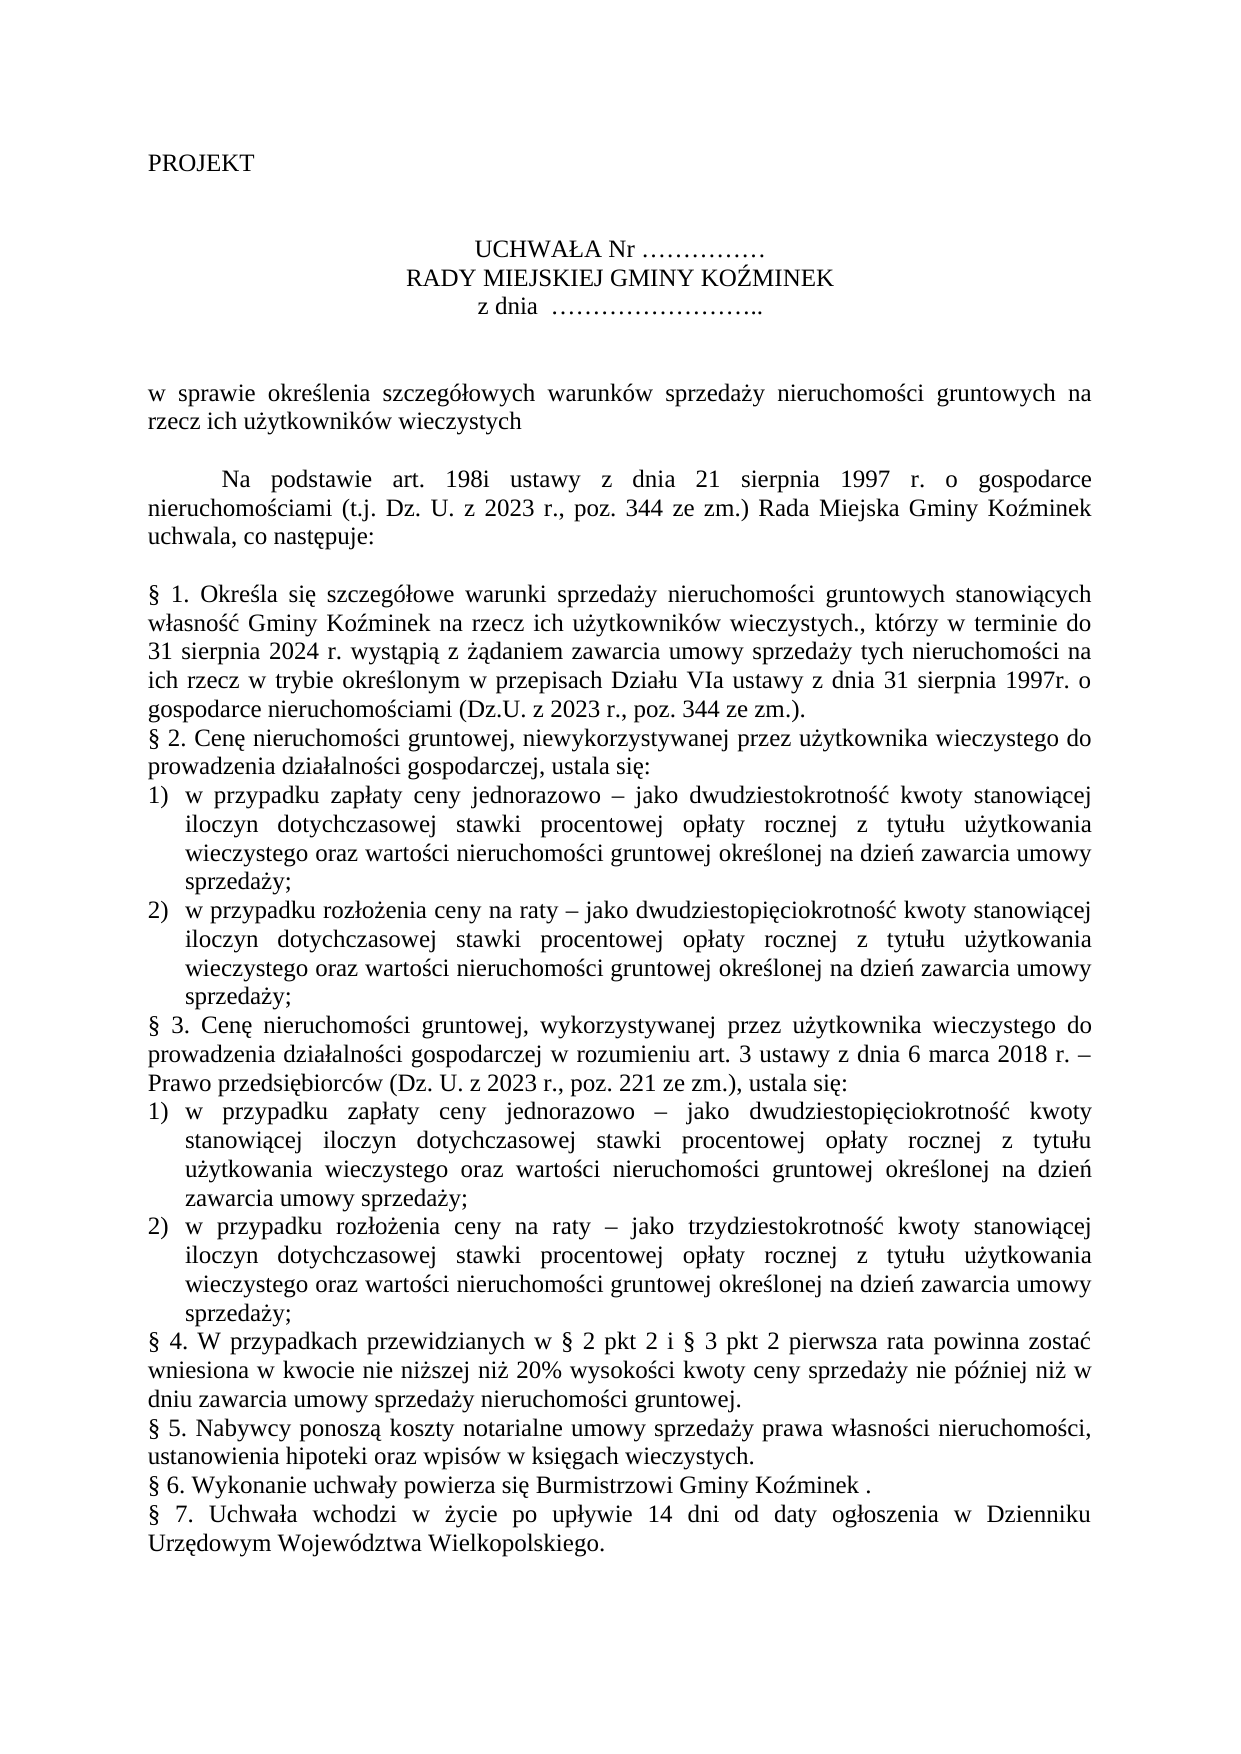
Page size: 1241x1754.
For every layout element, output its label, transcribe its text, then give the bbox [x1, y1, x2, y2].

text UCHWAŁA Nr …………… [148, 234, 1093, 263]
list w przypadku rozłożenia ceny na raty – jako dwudziestopięciokrotność kwoty stanowiącej iloczyn dotychczasowej stawki procentowej opłaty rocznej z tytułu użytkowania wieczystego oraz wartości nieruchomości gruntowej określonej na dzień zawarcia umowy sprzedaży; [148, 895, 1093, 1010]
text RADY MIEJSKIEJ GMINY KOŹMINEK [148, 263, 1093, 291]
text § 7. Uchwała wchodzi w życie po upływie 14 dni od daty ogłoszenia w Dzienniku Urzędowym Województwa Wielkopolskiego. [148, 1499, 1093, 1556]
list w przypadku zapłaty ceny jednorazowo – jako dwudziestokrotność kwoty stanowiącej iloczyn dotychczasowej stawki procentowej opłaty rocznej z tytułu użytkowania wieczystego oraz wartości nieruchomości gruntowej określonej na dzień zawarcia umowy sprzedaży; [148, 780, 1093, 895]
list w przypadku rozłożenia ceny na raty – jako trzydziestokrotność kwoty stanowiącej iloczyn dotychczasowej stawki procentowej opłaty rocznej z tytułu użytkowania wieczystego oraz wartości nieruchomości gruntowej określonej na dzień zawarcia umowy sprzedaży; [148, 1211, 1093, 1326]
text PROJEKT [148, 148, 1093, 176]
text w sprawie określenia szczegółowych warunków sprzedaży nieruchomości gruntowych na rzecz ich użytkowników wieczystych [148, 378, 1093, 435]
text § 3. Cenę nieruchomości gruntowej, wykorzystywanej przez użytkownika wieczystego do prowadzenia działalności gospodarczej w rozumieniu art. 3 ustawy z dnia 6 marca 2018 r. – Prawo przedsiębiorców (Dz. U. z 2023 r., poz. 221 ze zm.), ustala się: [148, 1010, 1093, 1096]
text § 1. Określa się szczegółowe warunki sprzedaży nieruchomości gruntowych stanowiących własność Gminy Koźminek na rzecz ich użytkowników wieczystych., którzy w terminie do 31 sierpnia 2024 r. wystąpią z żądaniem zawarcia umowy sprzedaży tych nieruchomości na ich rzecz w trybie określonym w przepisach Działu VIa ustawy z dnia 31 sierpnia 1997r. o gospodarce nieruchomościami (Dz.U. z 2023 r., poz. 344 ze zm.). [148, 579, 1093, 723]
text § 6. Wykonanie uchwały powierza się Burmistrzowi Gminy Koźminek . [148, 1470, 1093, 1499]
text § 4. W przypadkach przewidzianych w § 2 pkt 2 i § 3 pkt 2 pierwsza rata powinna zostać wniesiona w kwocie nie niższej niż 20% wysokości kwoty ceny sprzedaży nie później niż w dniu zawarcia umowy sprzedaży nieruchomości gruntowej. [148, 1326, 1093, 1413]
text Na podstawie art. 198i ustawy z dnia 21 sierpnia 1997 r. o gospodarce nieruchomościami (t.j. Dz. U. z 2023 r., poz. 344 ze zm.) Rada Miejska Gminy Koźminek uchwala, co następuje: [148, 464, 1093, 550]
text z dnia …………………….. [148, 291, 1093, 320]
text § 2. Cenę nieruchomości gruntowej, niewykorzystywanej przez użytkownika wieczystego do prowadzenia działalności gospodarczej, ustala się: [148, 723, 1093, 780]
text § 5. Nabywcy ponoszą koszty notarialne umowy sprzedaży prawa własności nieruchomości, ustanowienia hipoteki oraz wpisów w księgach wieczystych. [148, 1413, 1093, 1470]
list w przypadku zapłaty ceny jednorazowo – jako dwudziestopięciokrotność kwoty stanowiącej iloczyn dotychczasowej stawki procentowej opłaty rocznej z tytułu użytkowania wieczystego oraz wartości nieruchomości gruntowej określonej na dzień zawarcia umowy sprzedaży; [148, 1096, 1093, 1211]
